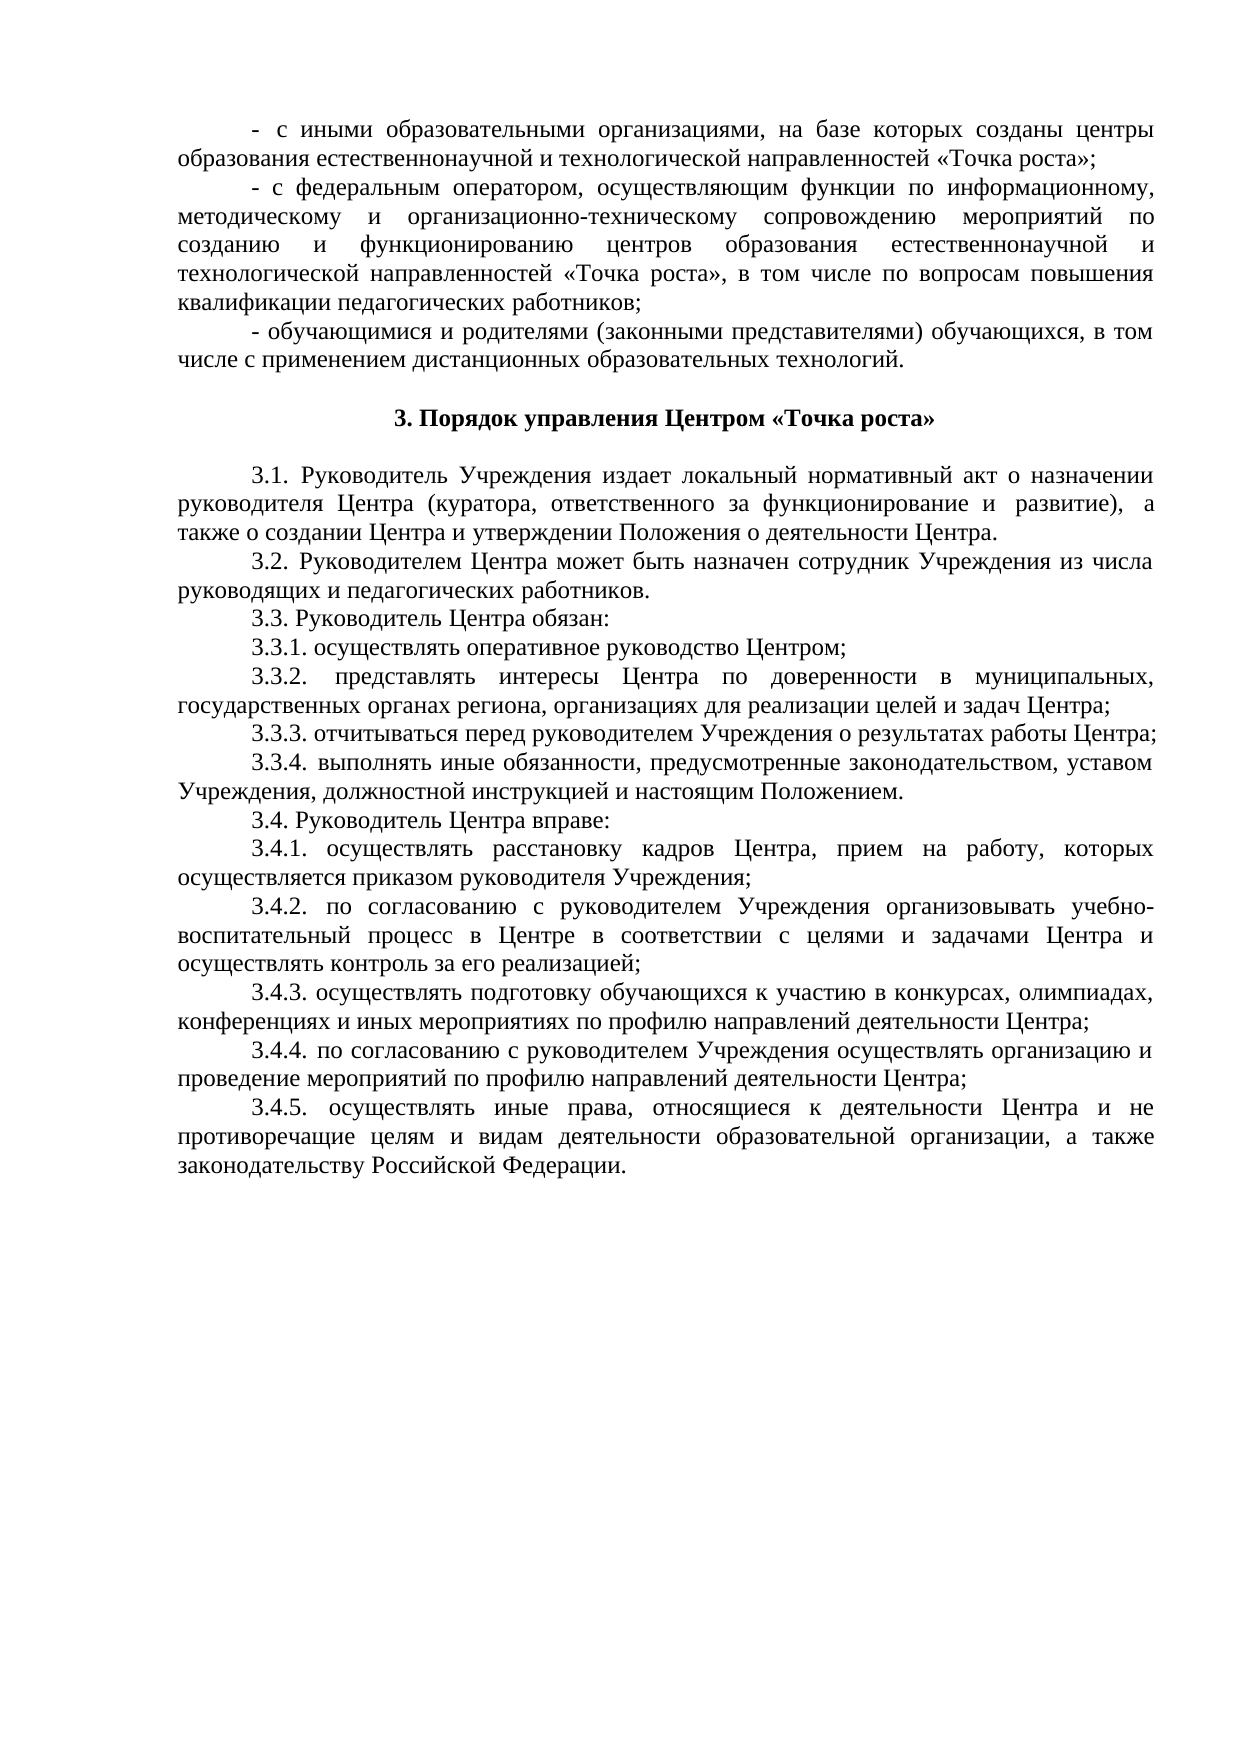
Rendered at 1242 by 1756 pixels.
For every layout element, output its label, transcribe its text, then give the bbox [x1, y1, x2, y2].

list по согласованию с руководителем Учреждения осуществлять организацию и проведение мероприятий по профилю направлений деятельности Центра; [177, 1035, 1153, 1092]
list с федеральным оператором, осуществляющим функции по информационному, методическому и организационно-техническому сопровождению мероприятий по созданию и функционированию центров образования естественнонаучной и технологической направленностей «Точка роста», в том числе по вопросам повышения квалификации педагогических работников; [177, 172, 1155, 316]
list осуществлять расстановку кадров Центра, прием на работу, которых осуществляется приказом руководителя Учреждения; [177, 833, 1154, 891]
list представлять интересы Центра по доверенности в муниципальных, государственных органах региона, организациях для реализации целей и задач Центра; [177, 661, 1154, 718]
list отчитываться перед руководителем Учреждения о результатах работы Центра; [251, 718, 1177, 747]
list осуществлять оперативное руководство Центром; [251, 632, 1177, 661]
list Руководитель Центра обязан: [251, 603, 1177, 632]
list осуществлять иные права, относящиеся к деятельности Центра и не противоречащие целям и видам деятельности образовательной организации, а также законодательству Российской Федерации. [177, 1092, 1154, 1178]
list Руководителем Центра может быть назначен сотрудник Учреждения из числа руководящих и педагогических работников. [177, 546, 1153, 603]
list обучающимися и родителями (законными представителями) обучающихся, в том числе с применением дистанционных образовательных технологий. [177, 316, 1153, 373]
list Руководитель Учреждения издает локальный нормативный акт о назначении руководителя Центра (куратора, ответственного за функционирование и развитие), а также о создании Центра и утверждении Положения о деятельности Центра. [177, 460, 1154, 546]
list с иными образовательными организациями, на базе которых созданы центры образования естественнонаучной и технологической направленностей «Точка роста»; [177, 114, 1154, 172]
list Руководитель Центра вправе: [251, 805, 1177, 833]
list осуществлять подготовку обучающихся к участию в конкурсах, олимпиадах, конференциях и иных мероприятиях по профилю направлений деятельности Центра; [177, 977, 1154, 1035]
list выполнять иные обязанности, предусмотренные законодательством, уставом Учреждения, должностной инструкцией и настоящим Положением. [177, 747, 1153, 805]
subtitle Порядок управления Центром «Точка роста» [394, 403, 1177, 432]
list по согласованию с руководителем Учреждения организовывать учебно- воспитательный процесс в Центре в соответствии с целями и задачами Центра и осуществлять контроль за его реализацией; [177, 891, 1154, 977]
